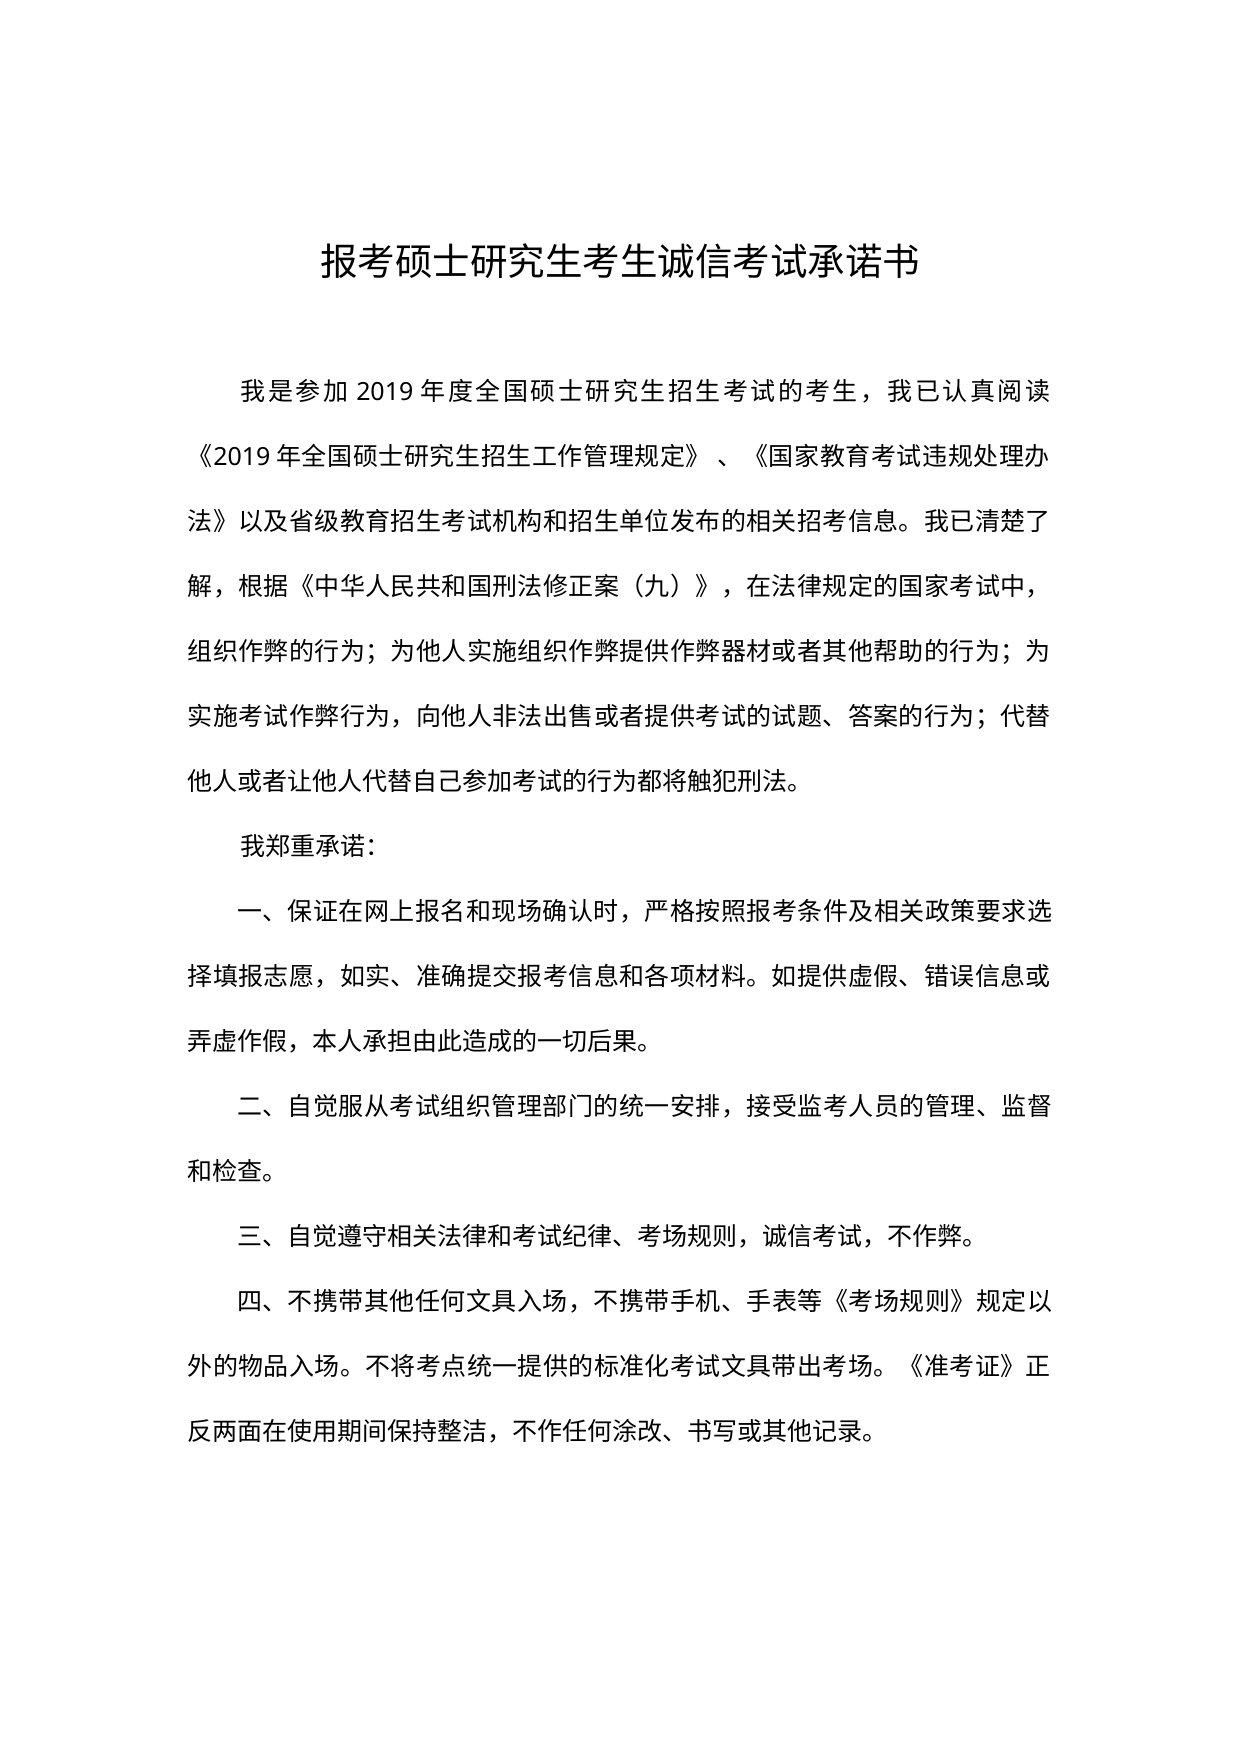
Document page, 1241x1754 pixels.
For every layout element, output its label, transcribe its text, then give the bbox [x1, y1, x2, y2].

list 保证在网上报名和现场确认时，严格按照报考条件及相关政策要求选择填报志愿，如实、准确提交报考信息和各项材料。如提供虚假、错误信息或弄虚作假，本人承担由此造成的一切后果。 [187, 877, 1053, 1072]
list 不携带其他任何文具入场，不携带手机、手表等《考场规则》规定以外的物品入场。不将考点统一提供的标准化考试文具带出考场。《准考证》正反两面在使用期间保持整洁，不作任何涂改、书写或其他记录。 [187, 1267, 1053, 1462]
text 我是参加2019年度全国硕士研究生招生考试的考生，我已认真阅读 《2019年全国硕士研究生招生工作管理规定》 、《国家教育考试违规处理办法》以及省级教育招生考试机构和招生单位发布的相关招考信息。我已清楚了解，根据《中华人民共和国刑法修正案（九）》，在法律规定的国家考试中，组织作弊的行为；为他人实施组织作弊提供作弊器材或者其他帮助的行为；为实施考试作弊行为，向他人非法出售或者提供考试的试题、答案的行为；代替他人或者让他人代替自己参加考试的行为都将触犯刑法。 [187, 357, 1053, 812]
text 报考硕士研究生考生诚信考试承诺书 [187, 227, 1053, 292]
list 自觉服从考试组织管理部门的统一安排，接受监考人员的管理、监督和检查。 [187, 1072, 1053, 1202]
text 我郑重承诺： [187, 812, 1053, 877]
list 自觉遵守相关法律和考试纪律、考场规则，诚信考试，不作弊。 [187, 1202, 1053, 1267]
